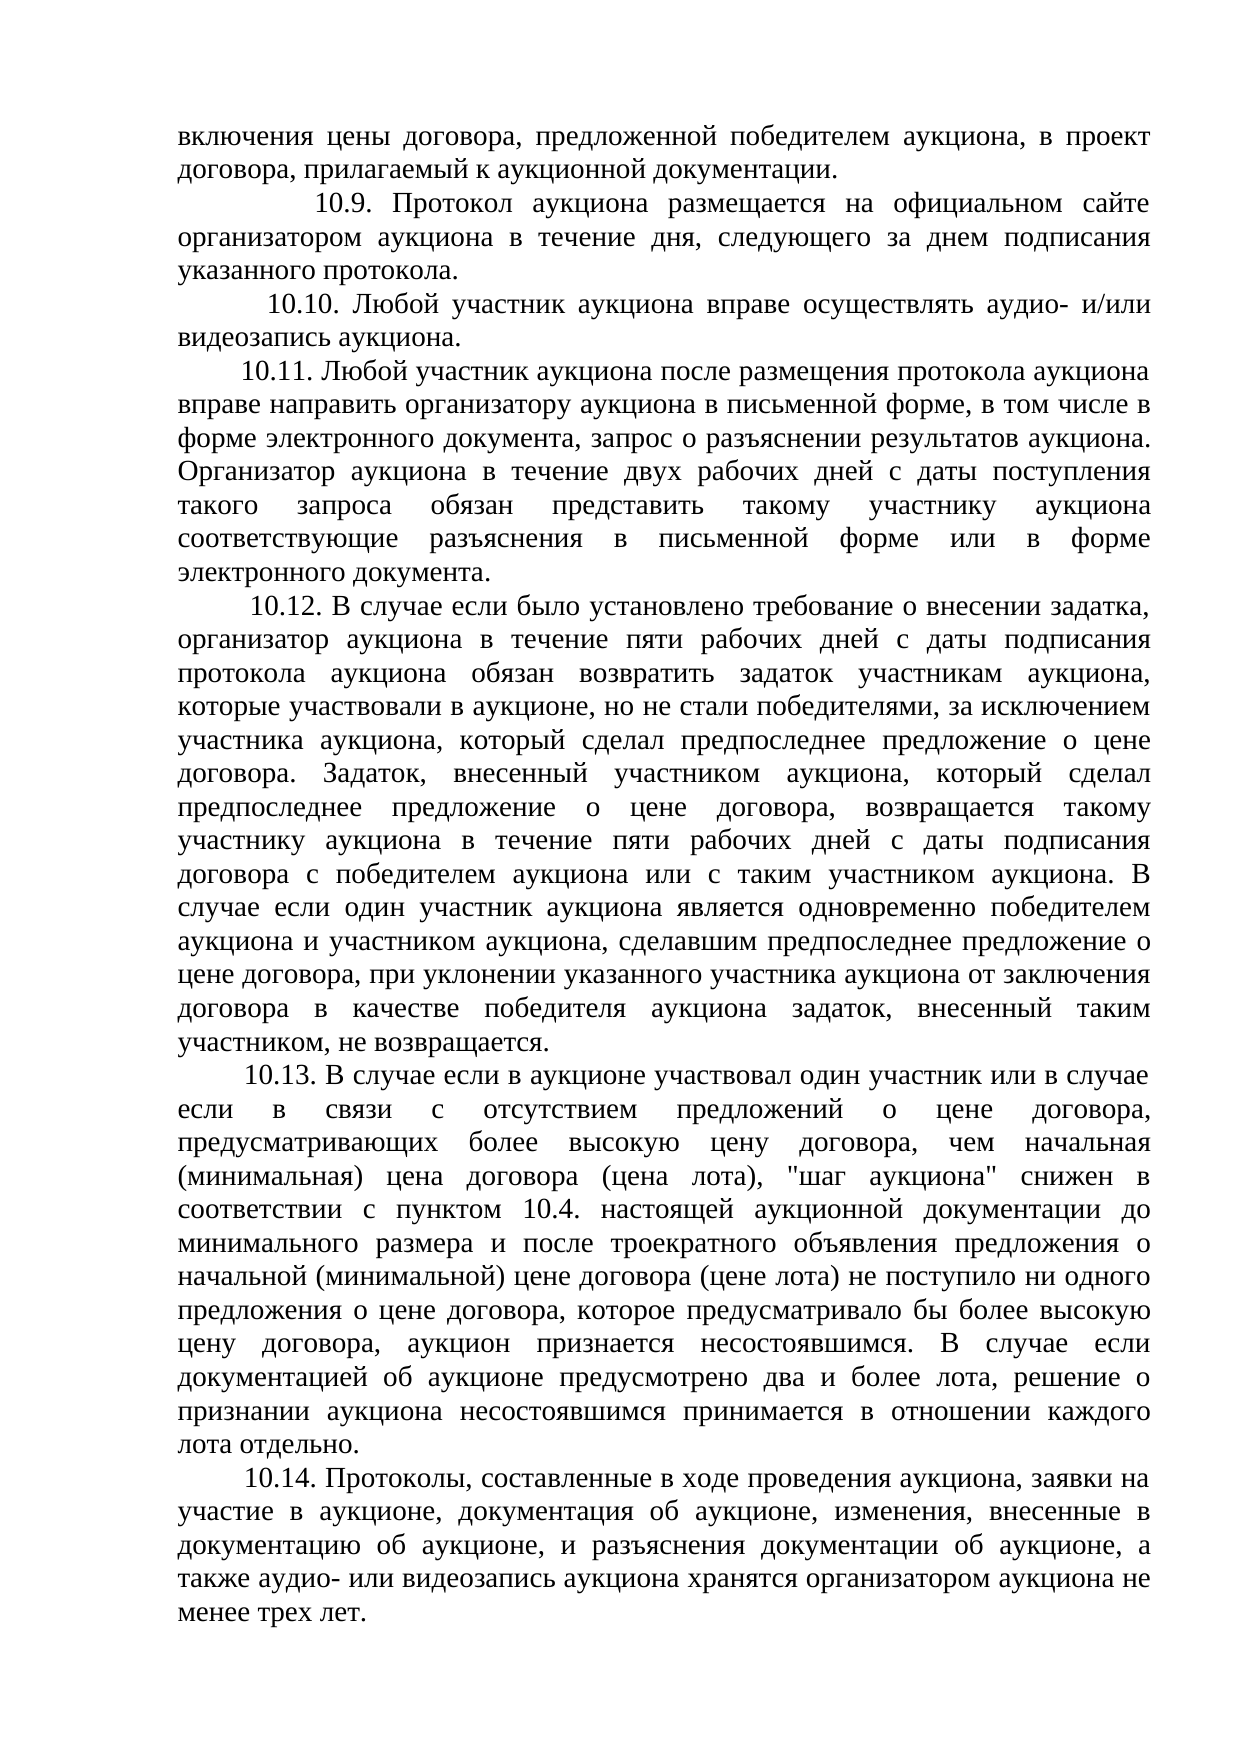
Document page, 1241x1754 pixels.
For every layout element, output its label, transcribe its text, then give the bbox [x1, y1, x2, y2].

text 10.10. Любой участник аукциона вправе осуществлять аудио- и/или видеозапись аукциона. [177, 286, 1152, 353]
text 10.14. Протоколы, составленные в ходе проведения аукциона, заявки на участие в аукционе, документация об аукционе, изменения, внесенные в документацию об аукционе, и разъяснения документации об аукционе, а также аудио- или видеозапись аукциона хранятся организатором аукциона не менее трех лет. [177, 1460, 1152, 1627]
text 10.12. В случае если было установлено требование о внесении задатка, организатор аукциона в течение пяти рабочих дней с даты подписания протокола аукциона обязан возвратить задаток участникам аукциона, которые участвовали в аукционе, но не стали победителями, за исключением участника аукциона, который сделал предпоследнее предложение о цене договора. Задаток, внесенный участником аукциона, который сделал предпоследнее предложение о цене договора, возвращается такому участнику аукциона в течение пяти рабочих дней с даты подписания договора с победителем аукциона или с таким участником аукциона. В случае если один участник аукциона является одновременно победителем аукциона и участником аукциона, сделавшим предпоследнее предложение о цене договора, при уклонении указанного участника аукциона от заключения договора в качестве победителя аукциона задаток, внесенный таким участником, не возвращается. [177, 588, 1152, 1057]
text 10.9. Протокол аукциона размещается на официальном сайте организатором аукциона в течение дня, следующего за днем подписания указанного протокола. [177, 185, 1152, 286]
text 10.13. В случае если в аукционе участвовал один участник или в случае если в связи с отсутствием предложений о цене договора, предусматривающих более высокую цену договора, чем начальная (минимальная) цена договора (цена лота), "шаг аукциона" снижен в соответствии с пунктом 10.4. настоящей аукционной документации до минимального размера и после троекратного объявления предложения о начальной (минимальной) цене договора (цене лота) не поступило ни одного предложения о цене договора, которое предусматривало бы более высокую цену договора, аукцион признается несостоявшимся. В случае если документацией об аукционе предусмотрено два и более лота, решение о признании аукциона несостоявшимся принимается в отношении каждого лота отдельно. [177, 1057, 1152, 1460]
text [177, 118, 1152, 185]
text 10.11. Любой участник аукциона после размещения протокола аукциона вправе направить организатору аукциона в письменной форме, в том числе в форме электронного документа, запрос о разъяснении результатов аукциона. Организатор аукциона в течение двух рабочих дней с даты поступления такого запроса обязан представить такому участнику аукциона соответствующие разъяснения в письменной форме или в форме электронного документа. [177, 353, 1152, 588]
